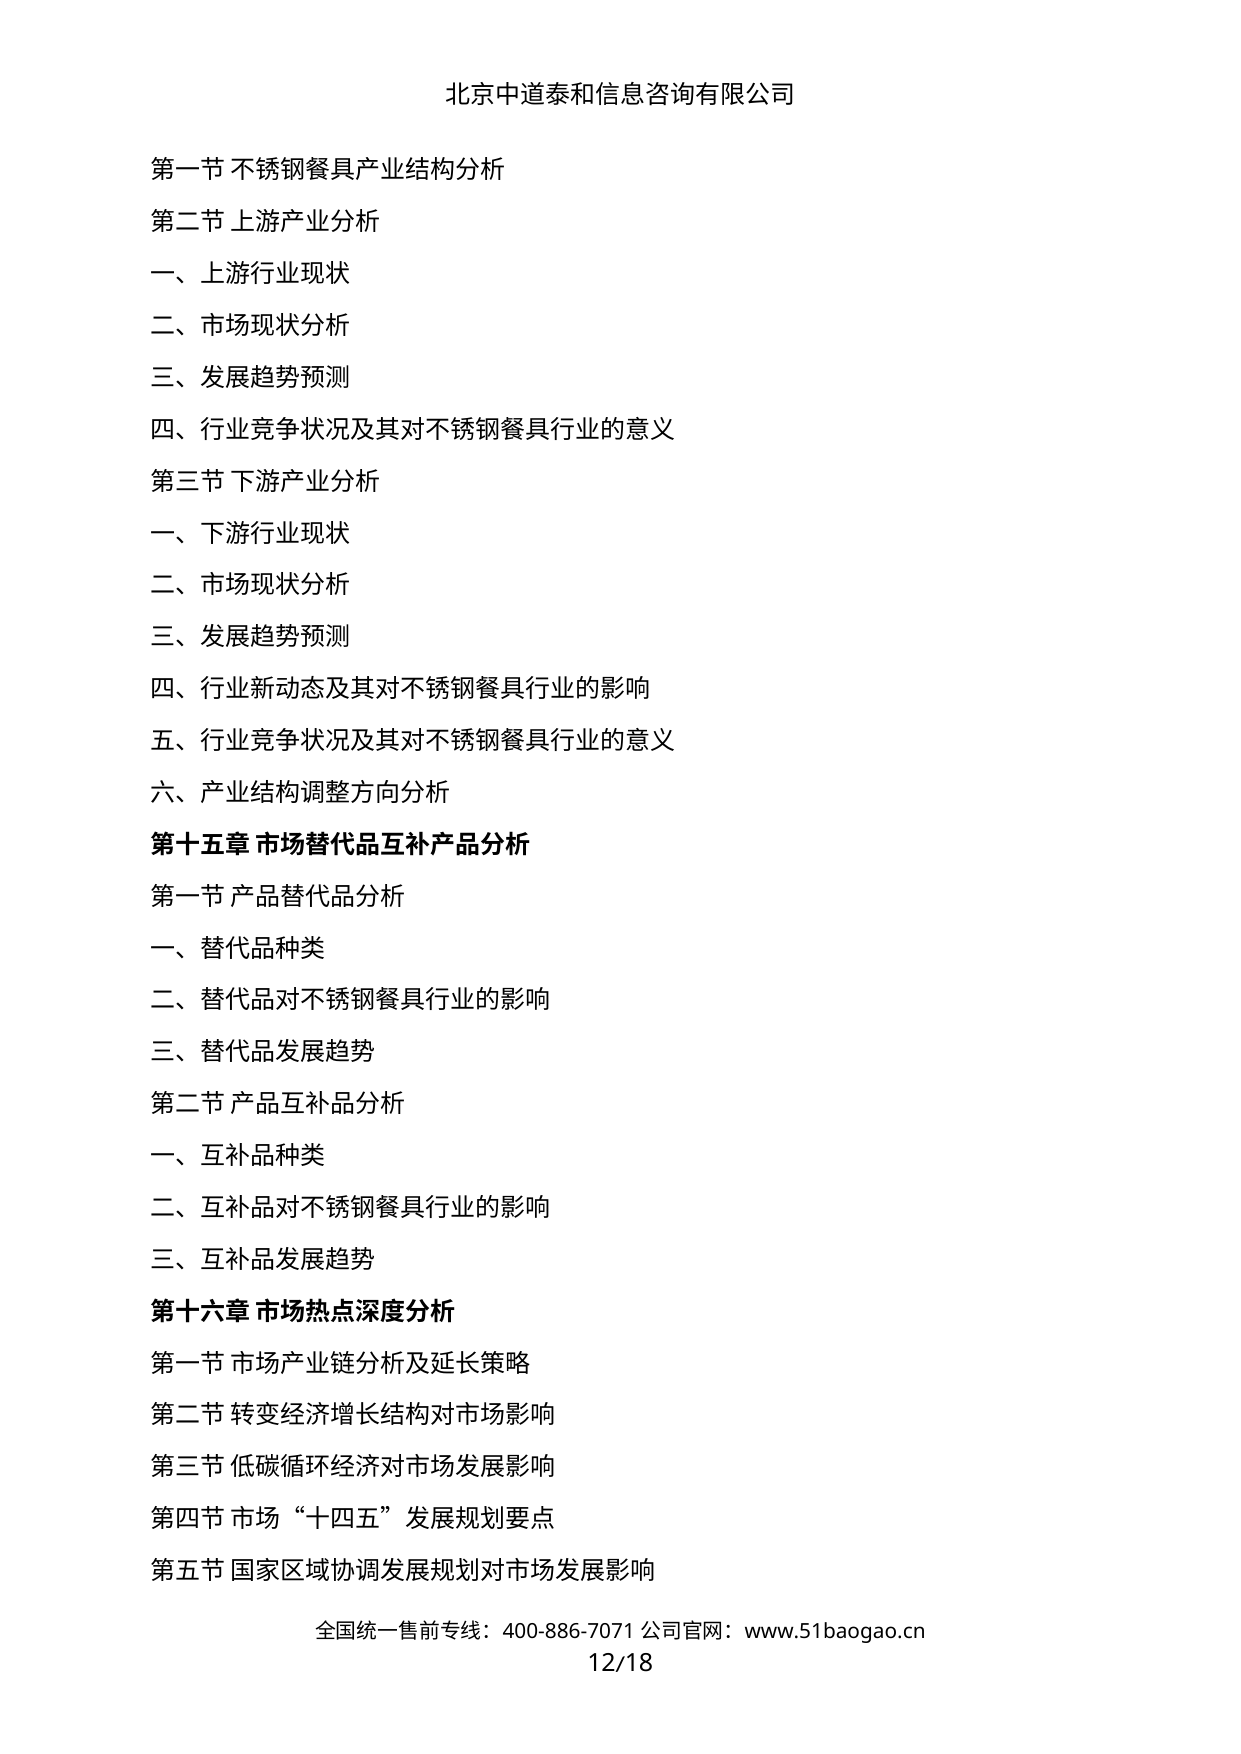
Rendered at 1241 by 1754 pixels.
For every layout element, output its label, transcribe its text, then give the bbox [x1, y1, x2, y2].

text 第十五章 市场替代品互补产品分析 [150, 824, 1090, 861]
text 第五节 国家区域协调发展规划对市场发展影响 [150, 1551, 1090, 1587]
text 第四节 市场“十四五”发展规划要点 [150, 1499, 1090, 1535]
text 二、市场现状分析 [150, 565, 1090, 601]
text 第一节 市场产业链分析及延长策略 [150, 1343, 1090, 1379]
text 第十六章 市场热点深度分析 [150, 1291, 1090, 1327]
text 第二节 产品互补品分析 [150, 1084, 1090, 1120]
text 第三节 低碳循环经济对市场发展影响 [150, 1447, 1090, 1483]
text 一、下游行业现状 [150, 513, 1090, 549]
text 第二节 转变经济增长结构对市场影响 [150, 1395, 1090, 1431]
text 第一节 产品替代品分析 [150, 876, 1090, 912]
text 一、互补品种类 [150, 1136, 1090, 1172]
text 第三节 下游产业分析 [150, 461, 1090, 497]
text 二、互补品对不锈钢餐具行业的影响 [150, 1187, 1090, 1224]
text 三、互补品发展趋势 [150, 1239, 1090, 1276]
text 三、替代品发展趋势 [150, 1032, 1090, 1068]
text 五、行业竞争状况及其对不锈钢餐具行业的意义 [150, 721, 1090, 757]
text 第一节 不锈钢餐具产业结构分析 [150, 150, 1090, 186]
text 一、替代品种类 [150, 928, 1090, 964]
text 二、市场现状分析 [150, 306, 1090, 342]
text 三、发展趋势预测 [150, 357, 1090, 394]
text 二、替代品对不锈钢餐具行业的影响 [150, 980, 1090, 1016]
text 第二节 上游产业分析 [150, 202, 1090, 238]
text 四、行业竞争状况及其对不锈钢餐具行业的意义 [150, 409, 1090, 446]
text 六、产业结构调整方向分析 [150, 772, 1090, 809]
text 三、发展趋势预测 [150, 617, 1090, 653]
text 一、上游行业现状 [150, 254, 1090, 290]
text 四、行业新动态及其对不锈钢餐具行业的影响 [150, 669, 1090, 705]
